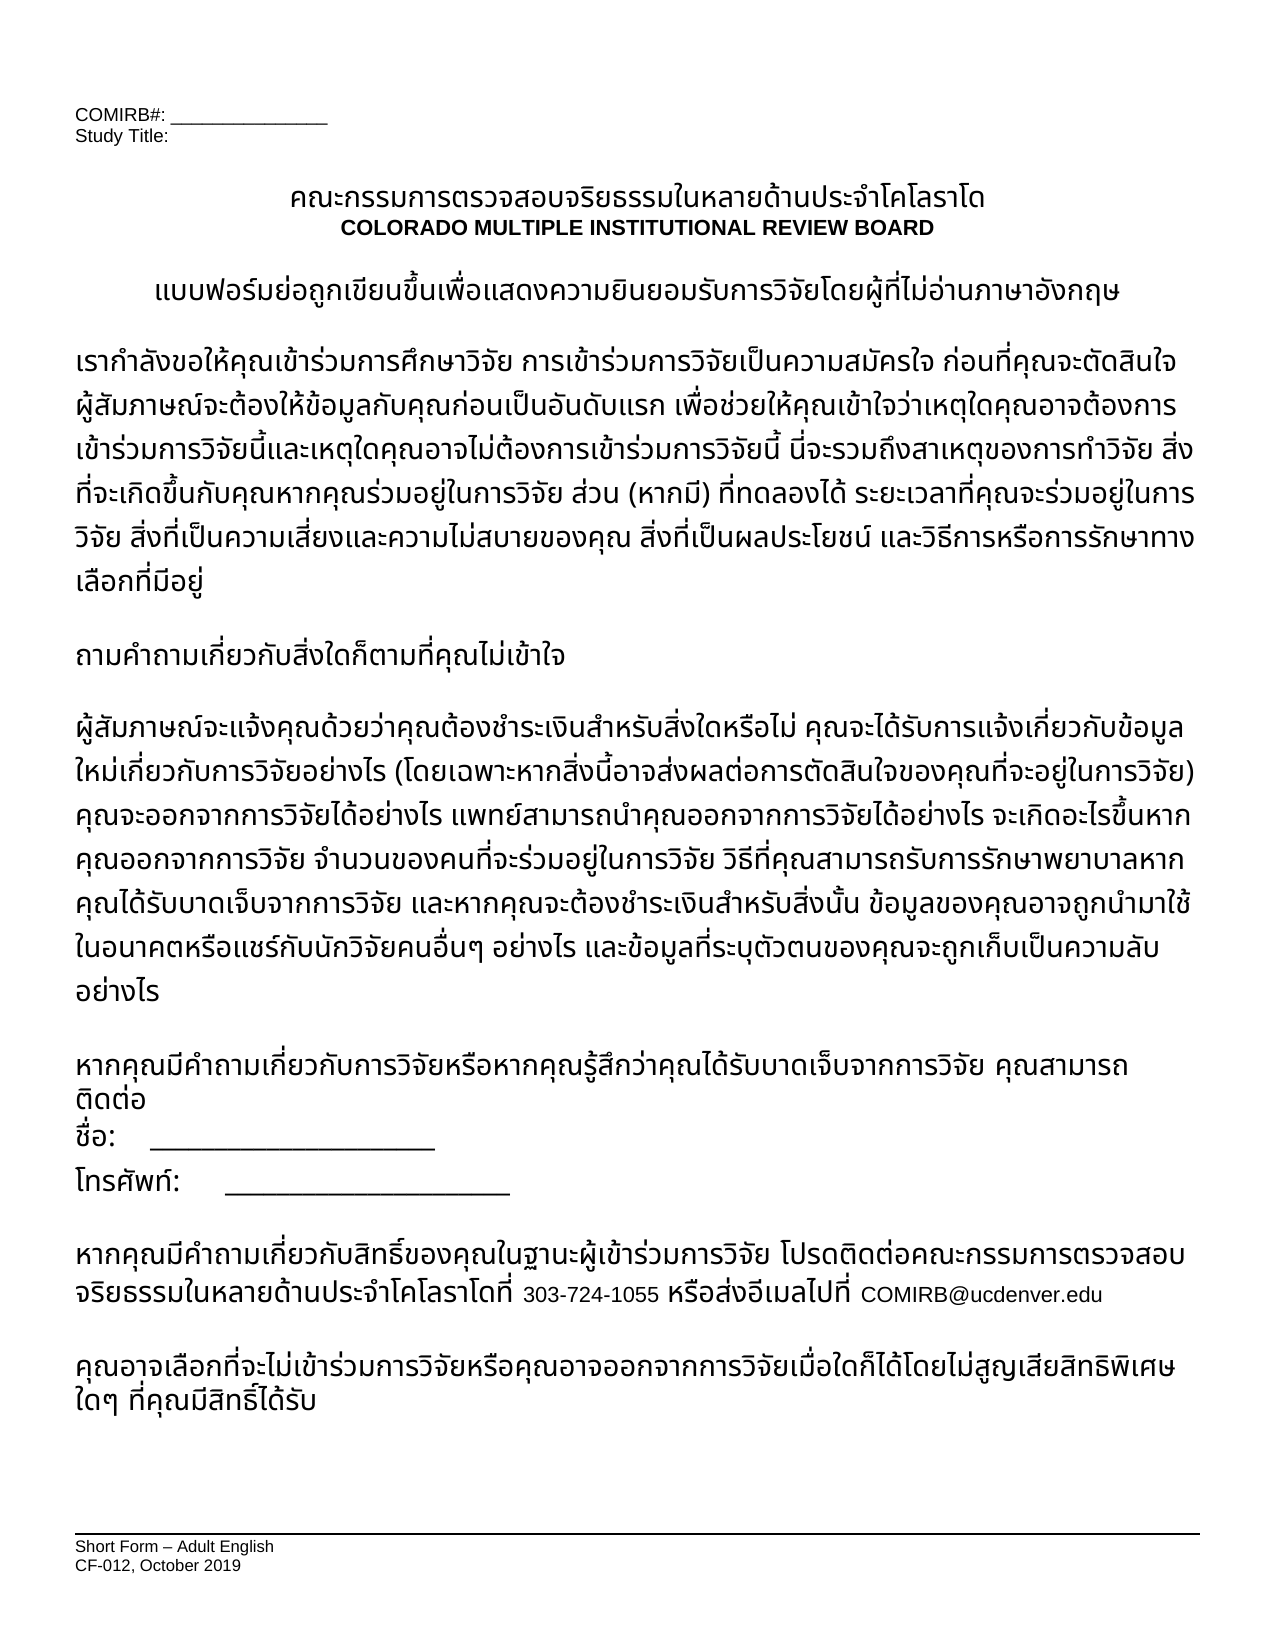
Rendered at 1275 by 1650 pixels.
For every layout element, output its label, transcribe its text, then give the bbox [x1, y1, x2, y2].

text คุณอาจเลือกที่จะไม่เข้าร่วมการวิจัยหรือคุณอาจออกจากการวิจัยเมื่อใดก็ได้โดยไม่สูญเสียสิทธิพิเศษใดๆ ที่คุณมีสิทธิ์ได้รับ [75, 1349, 1200, 1417]
subtitle แบบฟอร์มย่อถูกเขียนขึ้นเพื่อแสดงความยินยอมรับการวิจัยโดยผู้ที่ไม่อ่านภาษาอังกฤษ [75, 273, 1200, 307]
text หากคุณมีคำถามเกี่ยวกับสิทธิ์ของคุณในฐานะผู้เข้าร่วมการวิจัย โปรดติดต่อคณะกรรมการตรวจสอบจริยธรรมในหลายด้านประจำโคโลราโดที่ 303-724-1055 หรือส่งอีเมลไปที่ COMIRB@ucdenver.edu [75, 1238, 1200, 1316]
subtitle คณะกรรมการตรวจสอบจริยธรรมในหลายด้านประจำโคโลราโด [75, 180, 1200, 214]
text ถามคำถามเกี่ยวกับสิ่งใดก็ตามที่คุณไม่เข้าใจ [75, 638, 1200, 672]
text ผู้สัมภาษณ์จะแจ้งคุณด้วยว่าคุณต้องชำระเงินสำหรับสิ่งใดหรือไม่ คุณจะได้รับการแจ้งเกี่ยวกับข้อมูลใหม่เกี่ยวกับการวิจัยอย่างไร (โดยเฉพาะหากสิ่งนี้อาจส่งผลต่อการตัดสินใจของคุณที่จะอยู่ในการวิจัย) คุณจะออกจากการวิจัยได้อย่างไร แพทย์สามารถนำคุณออกจากการวิจัยได้อย่างไร จะเกิดอะไรขึ้นหากคุณออกจากการวิจัย จำนวนของคนที่จะร่วมอยู่ในการวิจัย วิธีที่คุณสามารถรับการรักษาพยาบาลหากคุณได้รับบาดเจ็บจากการวิจัย และหากคุณจะต้องชำระเงินสำหรับสิ่งนั้น ข้อมูลของคุณอาจถูกนำมาใช้ในอนาคตหรือแชร์กับนักวิจัยคนอื่นๆ อย่างไร และข้อมูลที่ระบุตัวตนของคุณจะถูกเก็บเป็นความลับอย่างไร [75, 706, 1200, 1014]
text Study Title: [75, 125, 1200, 147]
text เรากำลังขอให้คุณเข้าร่วมการศึกษาวิจัย การเข้าร่วมการวิจัยเป็นความสมัครใจ ก่อนที่คุณจะตัดสินใจ ผู้สัมภาษณ์จะต้องให้ข้อมูลกับคุณก่อนเป็นอันดับแรก เพื่อช่วยให้คุณเข้าใจว่าเหตุใดคุณอาจต้องการเข้าร่วมการวิจัยนี้และเหตุใดคุณอาจไม่ต้องการเข้าร่วมการวิจัยนี้ นี่จะรวมถึงสาเหตุของการทำวิจัย สิ่งที่จะเกิดขึ้นกับคุณหากคุณร่วมอยู่ในการวิจัย ส่วน (หากมี) ที่ทดลองได้ ระยะเวลาที่คุณจะร่วมอยู่ในการวิจัย สิ่งที่เป็นความเสี่ยงและความไม่สบายของคุณ สิ่งที่เป็นผลประโยชน์ และวิธีการหรือการรักษาทางเลือกที่มีอยู่ [75, 341, 1200, 605]
text หากคุณมีคำถามเกี่ยวกับการวิจัยหรือหากคุณรู้สึกว่าคุณได้รับบาดเจ็บจากการวิจัย คุณสามารถติดต่อ [75, 1048, 1200, 1116]
text โทรศัพท์: ______________________ [75, 1160, 1200, 1204]
text COMIRB#: _______________ [75, 104, 1200, 125]
subtitle COLORADO MULTIPLE INSTITUTIONAL REVIEW BOARD [75, 214, 1200, 239]
text ชื่อ: ______________________ [75, 1116, 1200, 1160]
